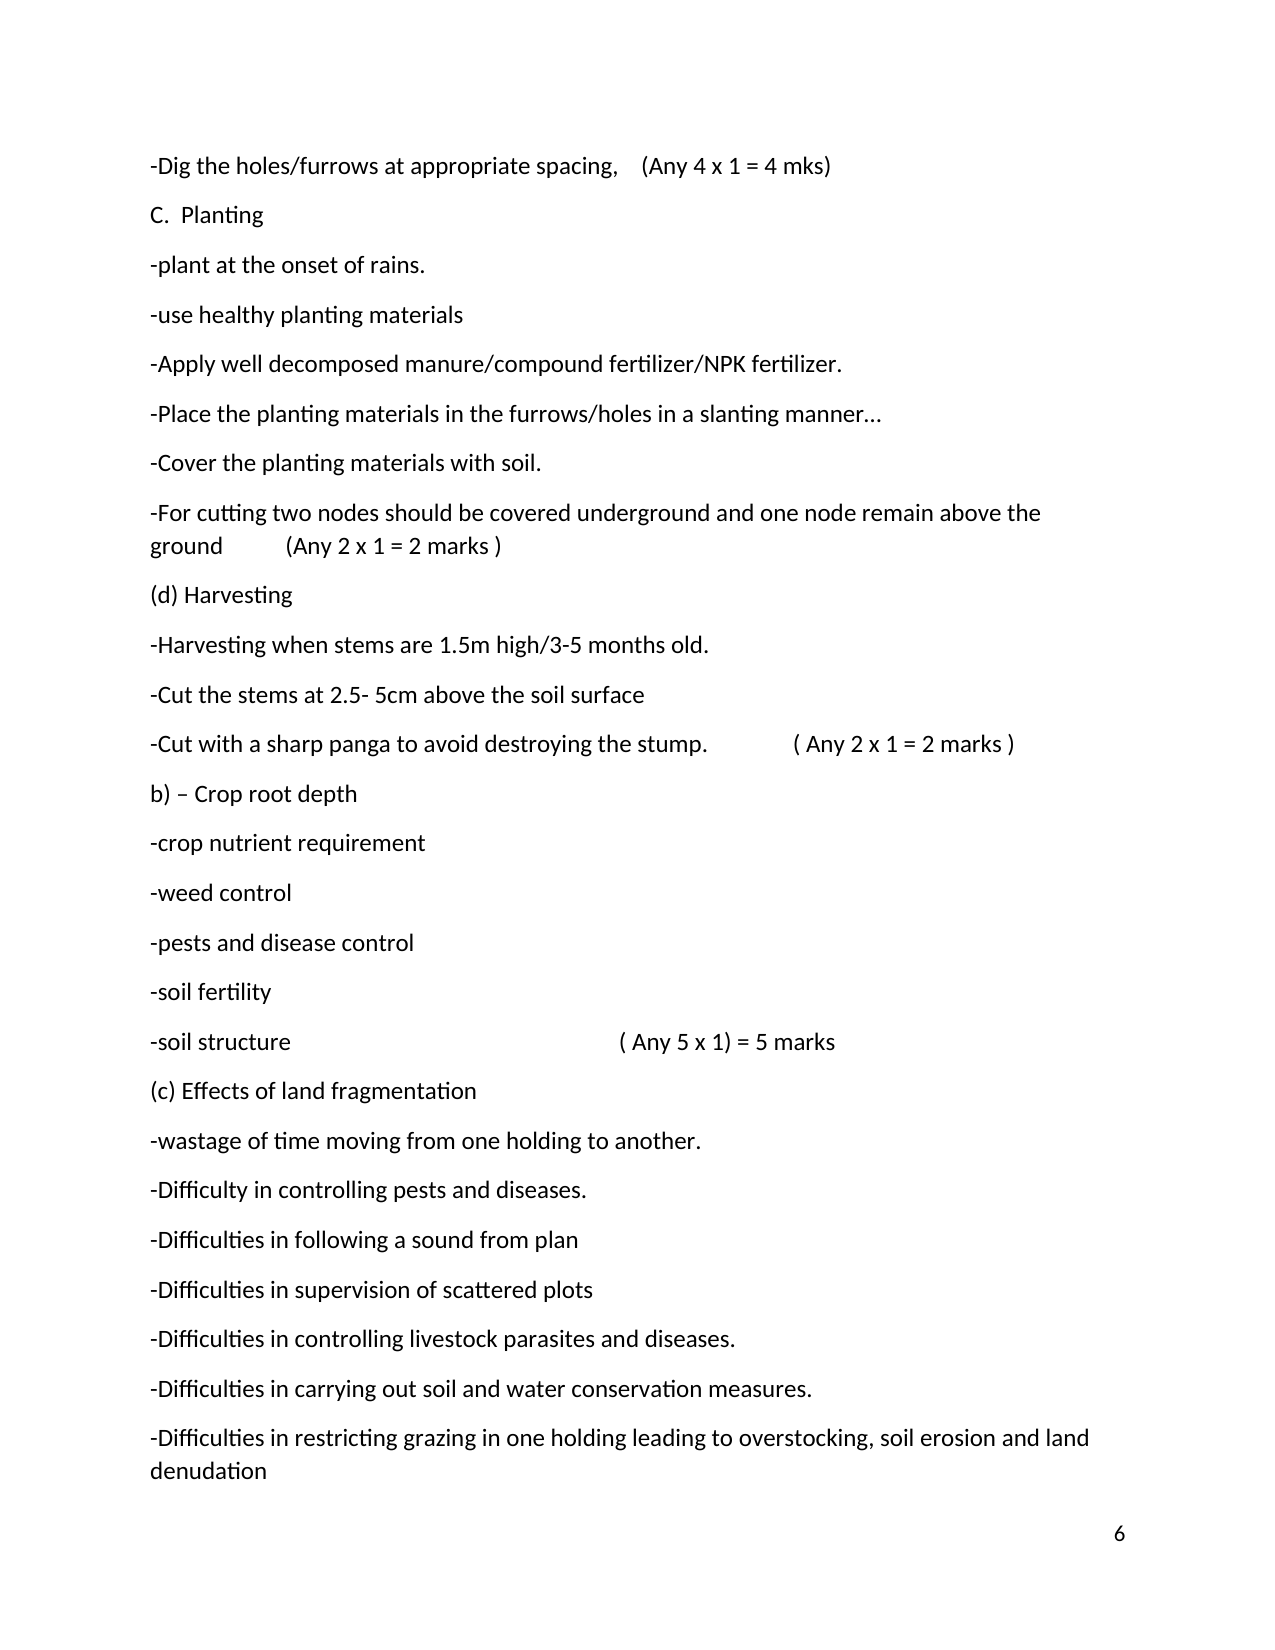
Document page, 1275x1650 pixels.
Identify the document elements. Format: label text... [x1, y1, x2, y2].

text -pests and disease control [150, 927, 1125, 957]
text -use healthy planting materials [150, 299, 1125, 329]
text -Difficulties in restricting grazing in one holding leading to overstocking, soil erosion and land denudation [150, 1422, 1125, 1486]
text -Difficulties in following a sound from plan [150, 1224, 1125, 1255]
text -Difficulty in controlling pests and diseases. [150, 1174, 1125, 1205]
text -Cut the stems at 2.5- 5cm above the soil surface [150, 679, 1125, 709]
text (d) Harvesting [150, 579, 1125, 610]
text -Difficulties in carrying out soil and water conservation measures. [150, 1373, 1125, 1403]
text -plant at the onset of rains. [150, 249, 1125, 280]
text -crop nutrient requirement [150, 827, 1125, 858]
text -weed control [150, 877, 1125, 908]
text -soil fertility [150, 976, 1125, 1007]
text (c) Effects of land fragmentation [150, 1075, 1125, 1106]
text -Apply well decomposed manure/compound fertilizer/NPK fertilizer. [150, 348, 1125, 379]
text -Dig the holes/furrows at appropriate spacing, (Any 4 x 1 = 4 mks) [150, 150, 1125, 181]
text -Place the planting materials in the furrows/holes in a slanting manner… [150, 398, 1125, 428]
text -Cut with a sharp panga to avoid destroying the stump. ( Any 2 x 1 = 2 marks ) [150, 728, 1125, 759]
text C. Planting [150, 199, 1125, 230]
text -Difficulties in supervision of scattered plots [150, 1274, 1125, 1304]
text -For cutting two nodes should be covered underground and one node remain above the ground (Any 2 x 1 = 2 marks ) [150, 497, 1125, 561]
text b) – Crop root depth [150, 778, 1125, 808]
text -Cover the planting materials with soil. [150, 447, 1125, 478]
text -Harvesting when stems are 1.5m high/3-5 months old. [150, 629, 1125, 660]
text -soil structure ( Any 5 x 1) = 5 marks [150, 1026, 1125, 1056]
text -Difficulties in controlling livestock parasites and diseases. [150, 1323, 1125, 1354]
text -wastage of time moving from one holding to another. [150, 1125, 1125, 1156]
